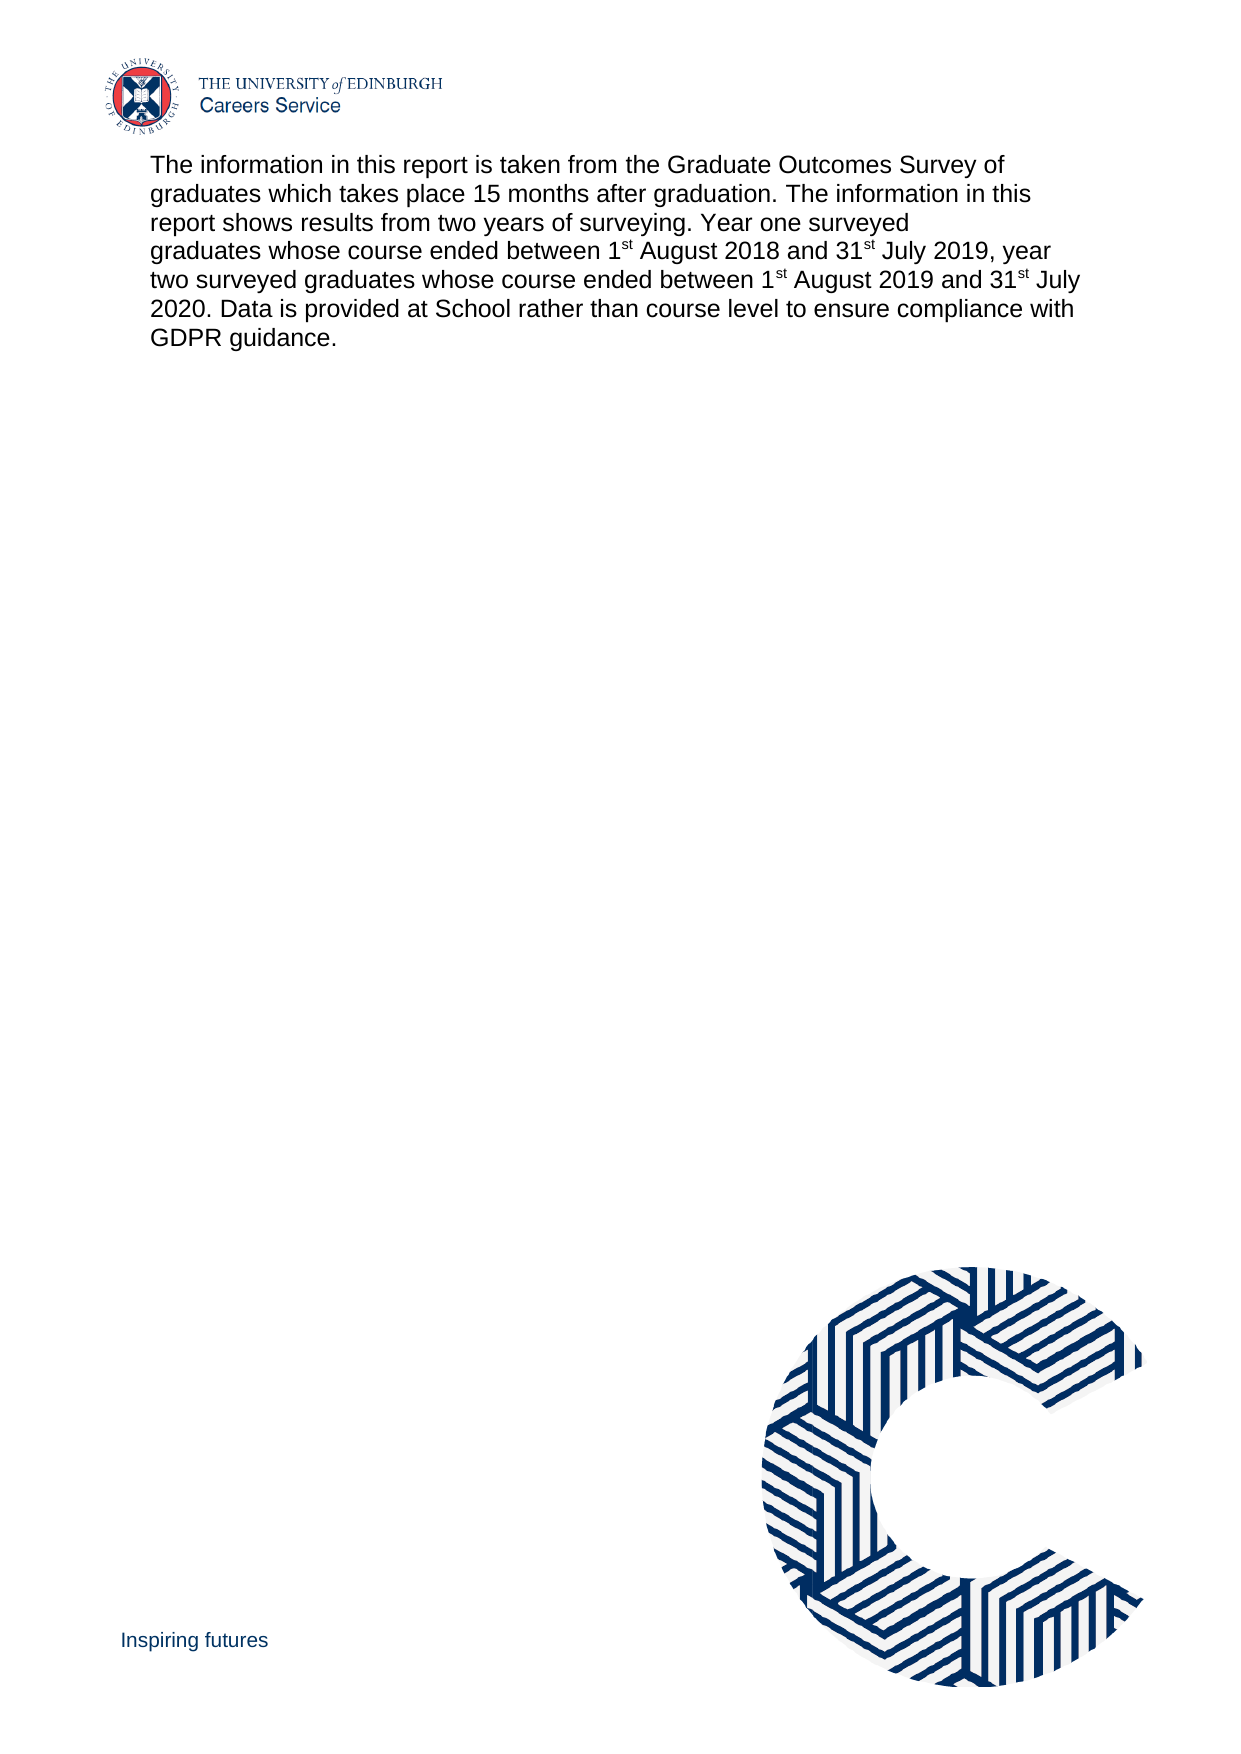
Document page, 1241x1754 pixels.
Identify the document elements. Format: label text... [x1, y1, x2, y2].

text The information in this report is taken from the Graduate Outcomes Survey of graduates which takes place 15 months after graduation. The information in this report shows results from two years of surveying. Year one surveyed graduates whose course ended between 1st August 2018 and 31st July 2019, year two surveyed graduates whose course ended between 1st August 2019 and 31st July 2020. Data is provided at School rather than course level to ensure compliance with GDPR guidance. [150, 150, 1090, 351]
picture [85, 47, 458, 147]
picture [753, 1257, 1154, 1693]
